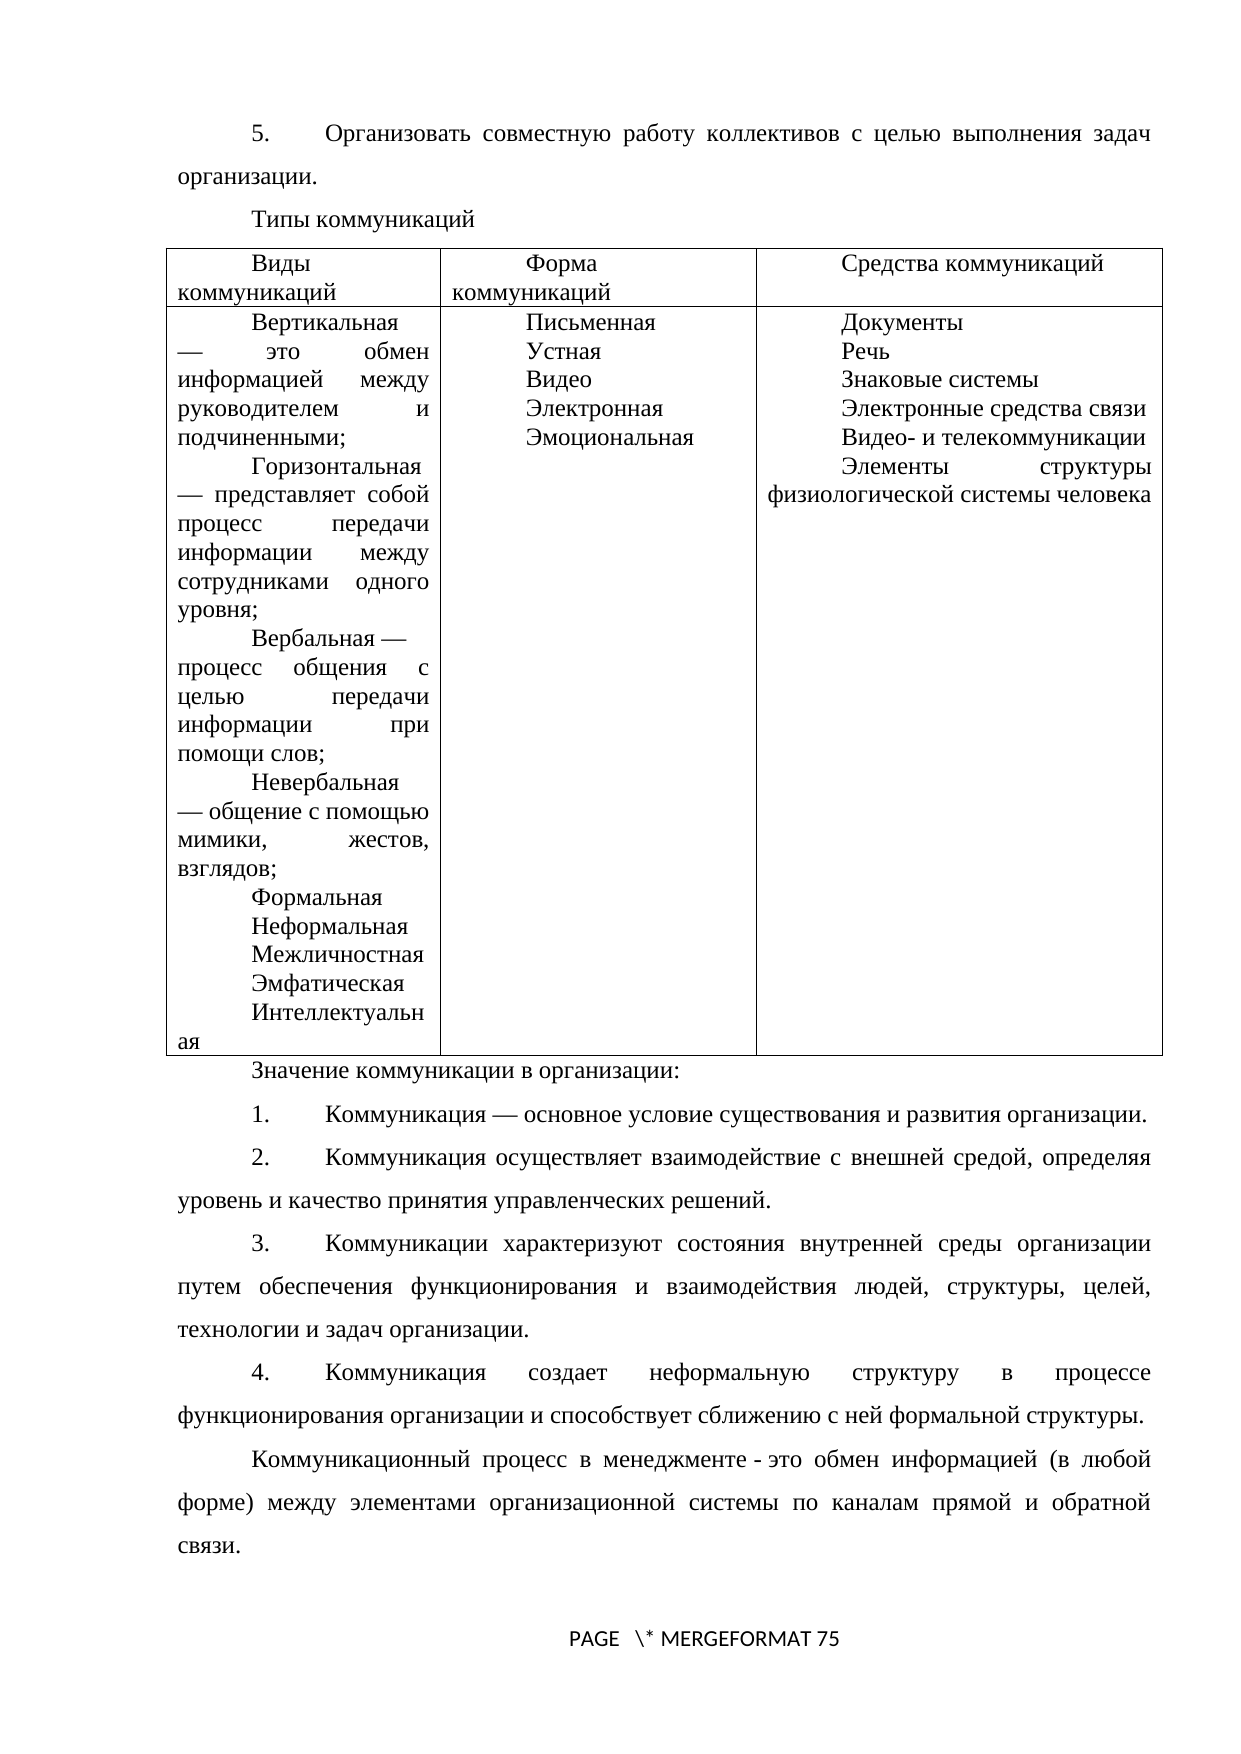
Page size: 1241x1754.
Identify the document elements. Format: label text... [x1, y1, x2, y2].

table_header Средства коммуникаций [757, 249, 1162, 306]
table_cell Письменная Устная Видео Электронная Эмоциональная [441, 307, 756, 1054]
list Коммуникация осуществляет взаимодействие с внешней средой, определяя уровень и качество принятия управленческих решений. [177, 1142, 1152, 1214]
table_header Форма коммуникаций [441, 249, 756, 306]
list Коммуникации характеризуют состояния внутренней среды организации путем обеспечения функционирования и взаимодействия людей, структуры, целей, технологии и задач организации. [177, 1228, 1152, 1343]
list Коммуникация — основное условие существования и развития организации. [177, 1099, 1152, 1127]
table_header Виды коммуникаций [167, 249, 440, 306]
table_cell Вертикальная — это обмен информацией между руководителем и подчиненными; Горизонтальная — представляет собой процесс передачи информации между сотрудниками одного уровня; Вербальная — процесс общения с целью передачи информации при помощи слов; Невербальная — общение с помощью мимики, жестов, взглядов; Формальная Неформальная Межличностная Эмфатическая Интеллектуальная [167, 307, 440, 1054]
list Организовать совместную работу коллективов с целью выполнения задач организации. [177, 118, 1152, 190]
list Коммуникация создает неформальную структуру в процессе функционирования организации и способствует сближению с ней формальной структуры. [177, 1357, 1152, 1429]
table_cell Документы Речь Знаковые системы Электронные средства связи Видео- и телекоммуникации Элементы структуры физиологической системы человека [757, 307, 1162, 1054]
subtitle Типы коммуникаций [177, 204, 1152, 233]
text Значение коммуникации в организации: [177, 1056, 1152, 1084]
text Коммуникационный процесс в менеджменте - это обмен информацией (в любой форме) между элементами организационной системы по каналам прямой и обратной связи. [177, 1444, 1152, 1559]
